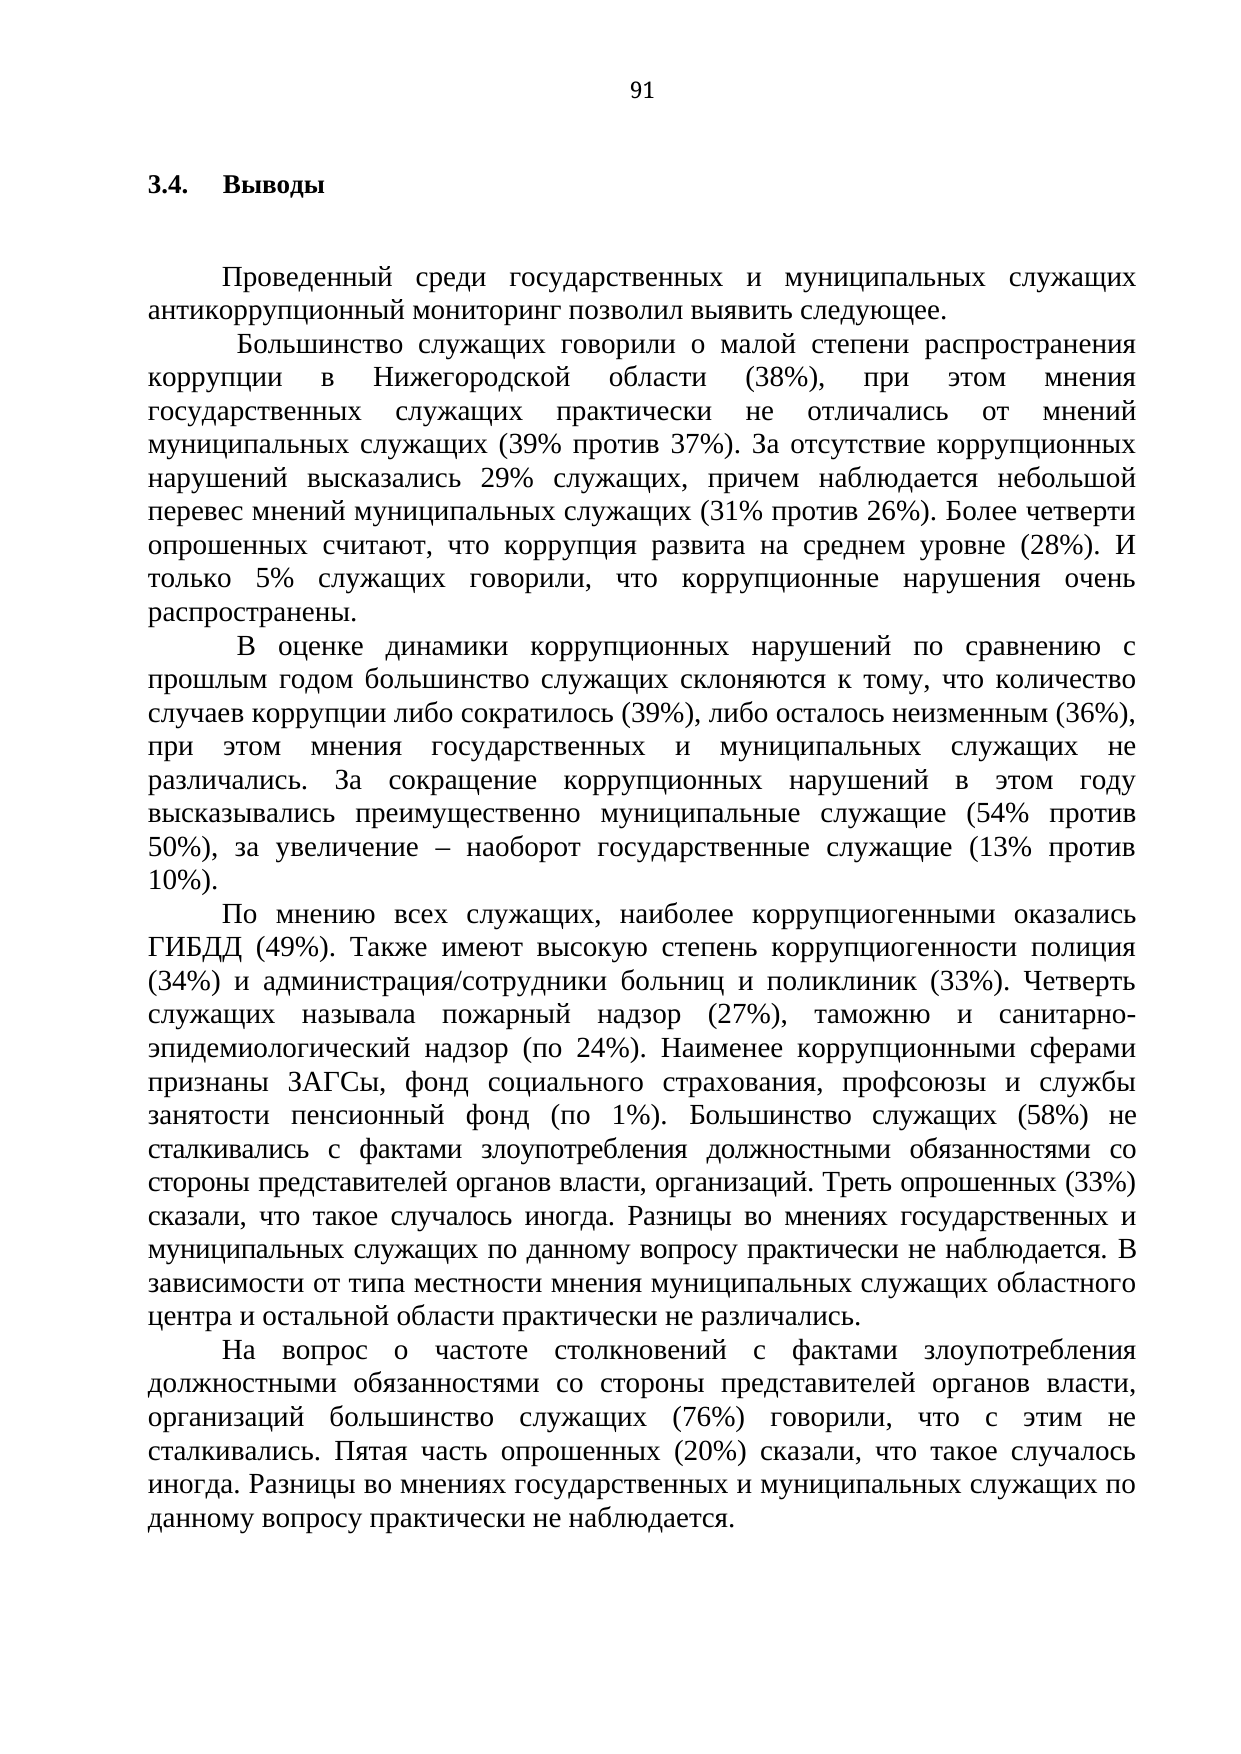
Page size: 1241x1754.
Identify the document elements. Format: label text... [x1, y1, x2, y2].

text В оценке динамики коррупционных нарушений по сравнению с прошлым годом большинство служащих склоняются к тому, что количество случаев коррупции либо сократилось (39%), либо осталось неизменным (36%), при этом мнения государственных и муниципальных служащих не различались. За сокращение коррупционных нарушений в этом году высказывались преимущественно муниципальные служащие (54% против 50%), за увеличение – наоборот государственные служащие (13% против 10%). [148, 628, 1137, 896]
list Выводы [148, 168, 1137, 200]
text Большинство служащих говорили о малой степени распространения коррупции в Нижегородской области (38%), при этом мнения государственных служащих практически не отличались от мнений муниципальных служащих (39% против 37%). За отсутствие коррупционных нарушений высказались 29% служащих, причем наблюдается небольшой перевес мнений муниципальных служащих (31% против 26%). Более четверти опрошенных считают, что коррупция развита на среднем уровне (28%). И только 5% служащих говорили, что коррупционные нарушения очень распространены. [148, 326, 1137, 628]
text По мнению всех служащих, наиболее коррупциогенными оказались ГИБДД (49%). Также имеют высокую степень коррупциогенности полиция (34%) и администрация/сотрудники больниц и поликлиник (33%). Четверть служащих называла пожарный надзор (27%), таможню и санитарно-эпидемиологический надзор (по 24%). Наименее коррупционными сферами признаны ЗАГСы, фонд социального страхования, профсоюзы и службы занятости пенсионный фонд (по 1%). Большинство служащих (58%) не сталкивались с фактами злоупотребления должностными обязанностями со стороны представителей органов власти, организаций. Треть опрошенных (33%) сказали, что такое случалось иногда. Разницы во мнениях государственных и муниципальных служащих по данному вопросу практически не наблюдается. В зависимости от типа местности мнения муниципальных служащих областного центра и остальной области практически не различались. [148, 896, 1137, 1332]
text На вопрос о частоте столкновений с фактами злоупотребления должностными обязанностями со стороны представителей органов власти, организаций большинство служащих (76%) говорили, что с этим не сталкивались. Пятая часть опрошенных (20%) сказали, что такое случалось иногда. Разницы во мнениях государственных и муниципальных служащих по данному вопросу практически не наблюдается. [148, 1332, 1137, 1533]
text Проведенный среди государственных и муниципальных служащих антикоррупционный мониторинг позволил выявить следующее. [148, 259, 1137, 326]
